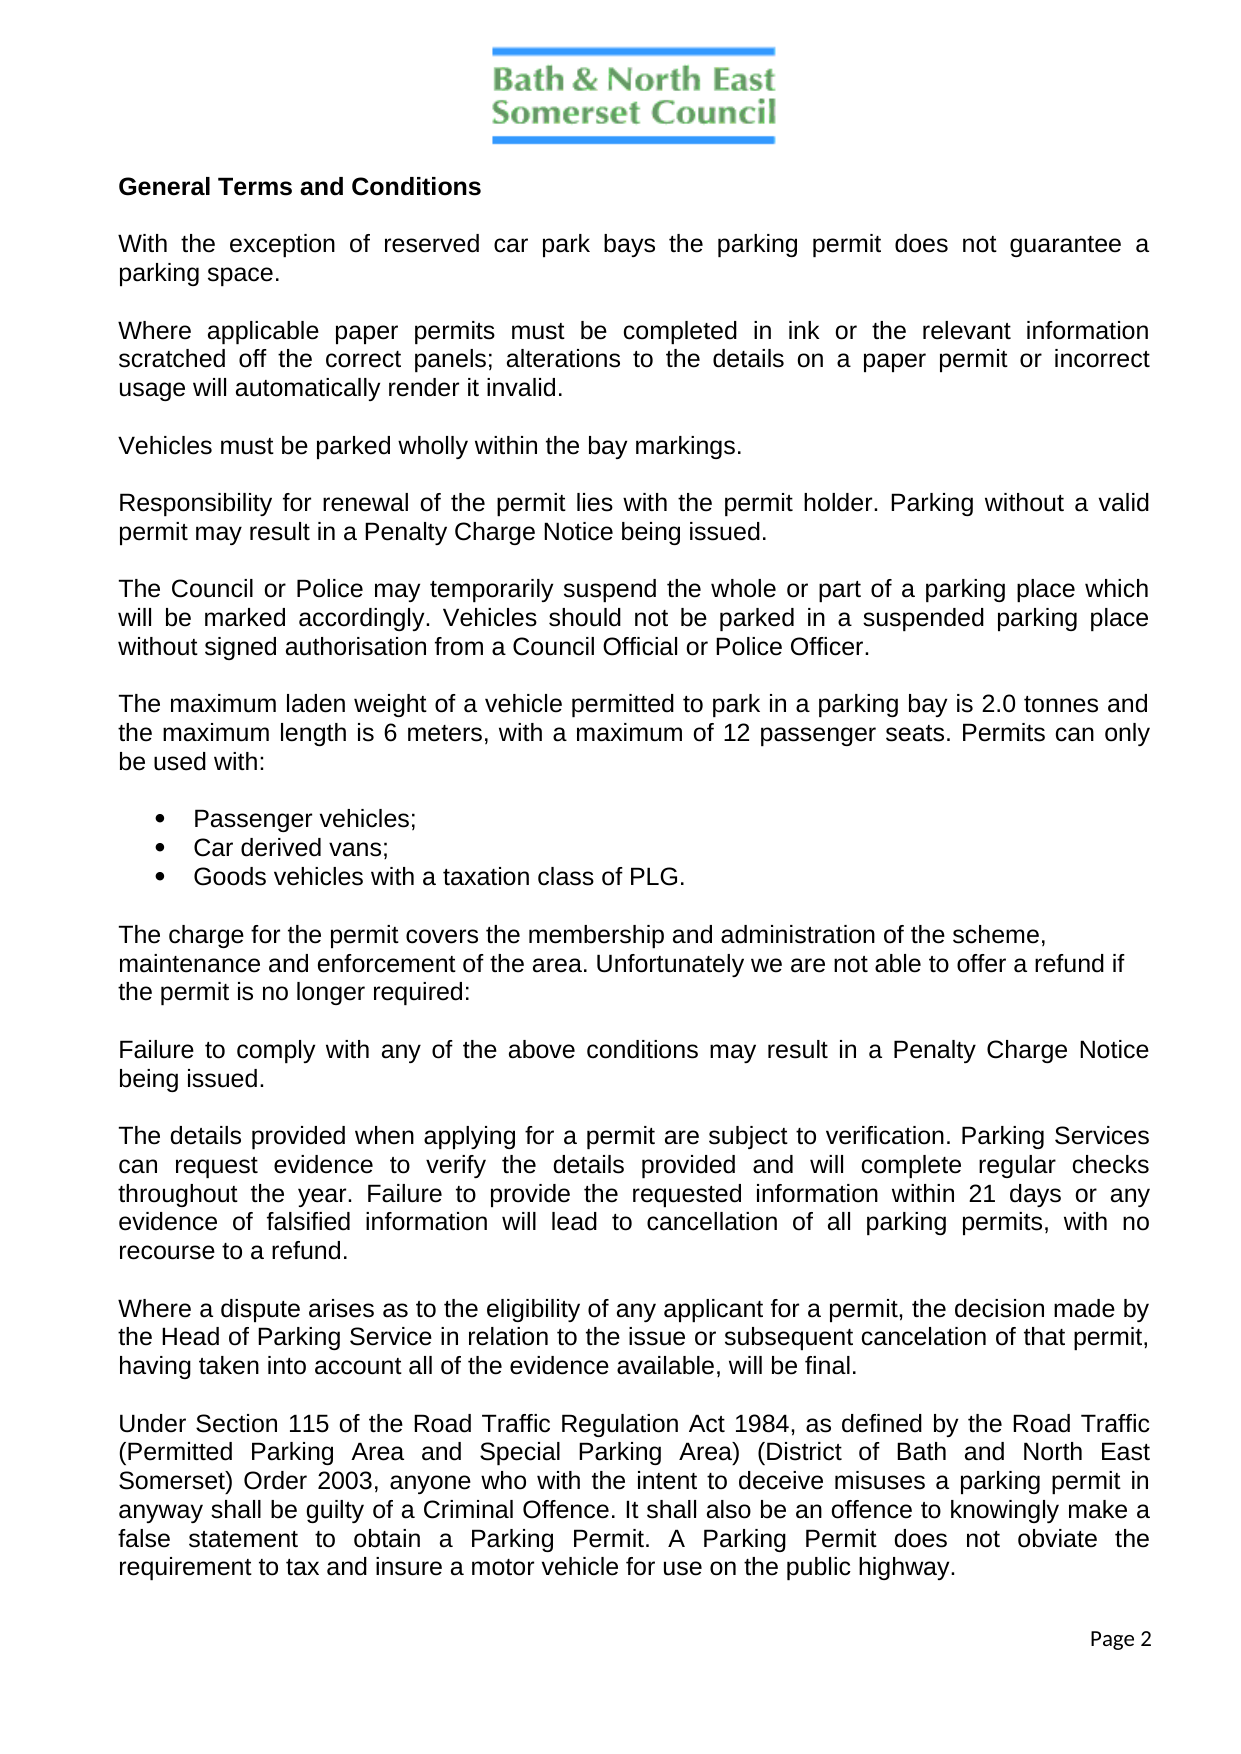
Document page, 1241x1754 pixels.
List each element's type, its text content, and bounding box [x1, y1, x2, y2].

list Goods vehicles with a taxation class of PLG. [156, 862, 1152, 891]
text The details provided when applying for a permit are subject to verification. Parking Services can request evidence to verify the details provided and will complete regular checks throughout the year. Failure to provide the requested information within 21 days or any evidence of falsified information will lead to cancellation of all parking permits, with no recourse to a refund. [118, 1121, 1152, 1265]
list Car derived vans; [156, 833, 1152, 862]
text With the exception of reserved car park bays the parking permit does not guarantee a parking space. [118, 229, 1152, 287]
text Failure to comply with any of the above conditions may result in a Penalty Charge Notice being issued. [118, 1035, 1152, 1092]
text The Council or Police may temporarily suspend the whole or part of a parking place which will be marked accordingly. Vehicles should not be parked in a suspended parking place without signed authorisation from a Council Official or Police Officer. [118, 574, 1152, 661]
text Where a dispute arises as to the eligibility of any applicant for a permit, the decision made by the Head of Parking Service in relation to the issue or subsequent cancelation of that permit, having taken into account all of the evidence available, will be final. [118, 1293, 1152, 1380]
picture [488, 44, 782, 149]
list Passenger vehicles; [156, 804, 1152, 833]
text Responsibility for renewal of the permit lies with the permit holder. Parking without a valid permit may result in a Penalty Charge Notice being issued. [118, 488, 1152, 546]
text The charge for the permit covers the membership and administration of the scheme, maintenance and enforcement of the area. Unfortunately we are not able to offer a refund if the permit is no longer required: [118, 920, 1152, 1006]
text Under Section 115 of the Road Traffic Regulation Act 1984, as defined by the Road Traffic (Permitted Parking Area and Special Parking Area) (District of Bath and North East Somerset) Order 2003, anyone who with the intent to deceive misuses a parking permit in anyway shall be guilty of a Criminal Offence. It shall also be an offence to knowingly make a false statement to obtain a Parking Permit. A Parking Permit does not obviate the requirement to tax and insure a motor vehicle for use on the public highway. [118, 1408, 1152, 1581]
text Vehicles must be parked wholly within the bay markings. [118, 431, 1152, 459]
text The maximum laden weight of a vehicle permitted to park in a parking bay is 2.0 tonnes and the maximum length is 6 meters, with a maximum of 12 passenger seats. Permits can only be used with: [118, 689, 1152, 776]
text General Terms and Conditions [118, 172, 1152, 201]
text Where applicable paper permits must be completed in ink or the relevant information scratched off the correct panels; alterations to the details on a paper permit or incorrect usage will automatically render it invalid. [118, 316, 1152, 402]
